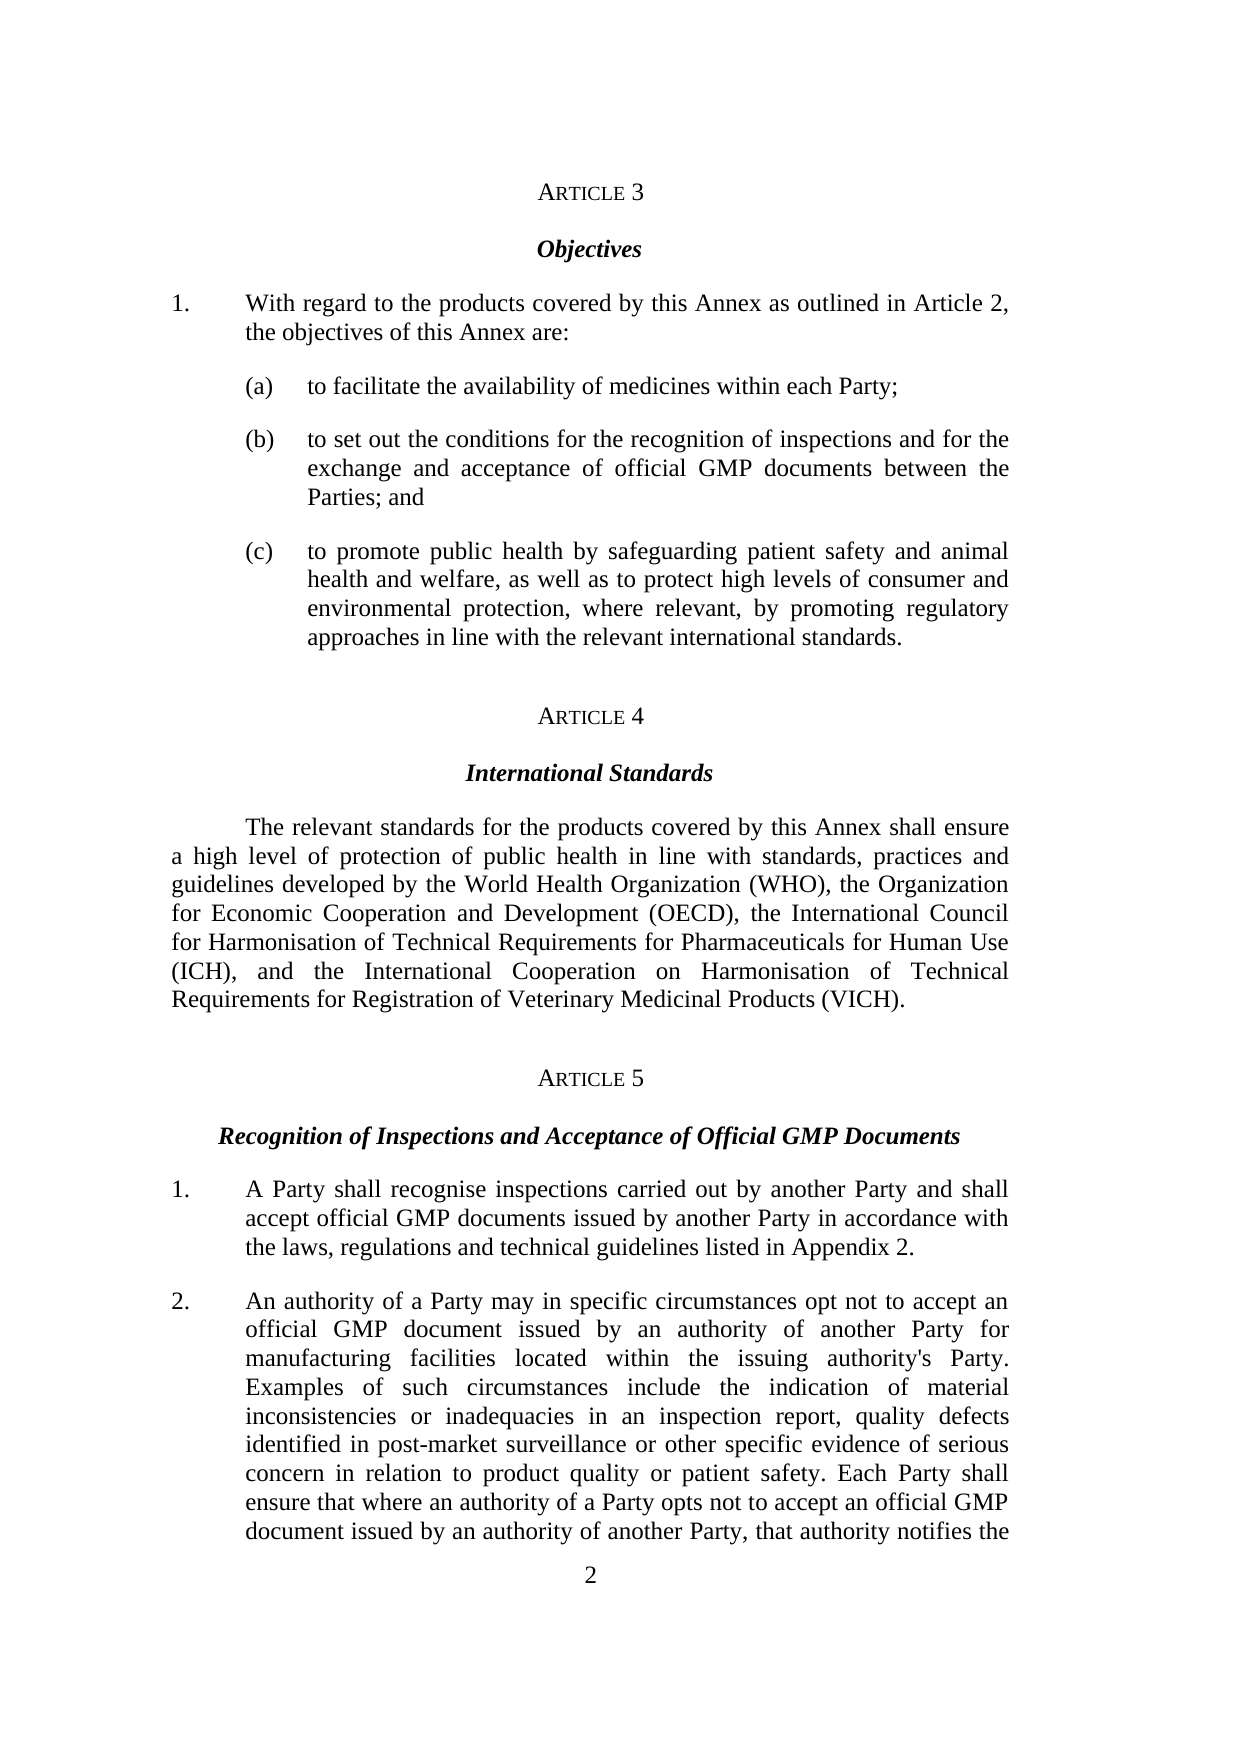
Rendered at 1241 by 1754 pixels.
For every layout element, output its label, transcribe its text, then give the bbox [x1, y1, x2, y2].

title Recognition of Inspections and Acceptance of Official GMP Documents [171, 1121, 1010, 1149]
title International Standards [171, 758, 1010, 787]
title Objectives [171, 234, 1010, 263]
text Article 4 [171, 701, 1010, 729]
text Article 3 [171, 177, 1010, 206]
text Article 5 [171, 1063, 1010, 1092]
text The relevant standards for the products covered by this Annex shall ensure a high level of protection of public health in line with standards, practices and guidelines developed by the World Health Organization (WHO), the Organization for Economic Cooperation and Development (OECD), the International Council for Harmonisation of Technical Requirements for Pharmaceuticals for Human Use (ICH), and the International Cooperation on Harmonisation of Technical Requirements for Registration of Veterinary Medicinal Products (VICH). [171, 812, 1010, 1013]
list to facilitate the availability of medicines within each Party; [245, 371, 1010, 399]
list With regard to the products covered by this Annex as outlined in Article 2, the objectives of this Annex are: [171, 288, 1010, 346]
list to set out the conditions for the recognition of inspections and for the exchange and acceptance of official GMP documents between the Parties; and [245, 424, 1010, 511]
list A Party shall recognise inspections carried out by another Party and shall accept official GMP documents issued by another Party in accordance with the laws, regulations and technical guidelines listed in Appendix 2. [171, 1174, 1010, 1261]
list to promote public health by safeguarding patient safety and animal health and welfare, as well as to protect high levels of consumer and environmental protection, where relevant, by promoting regulatory approaches in line with the relevant international standards. [245, 536, 1010, 651]
